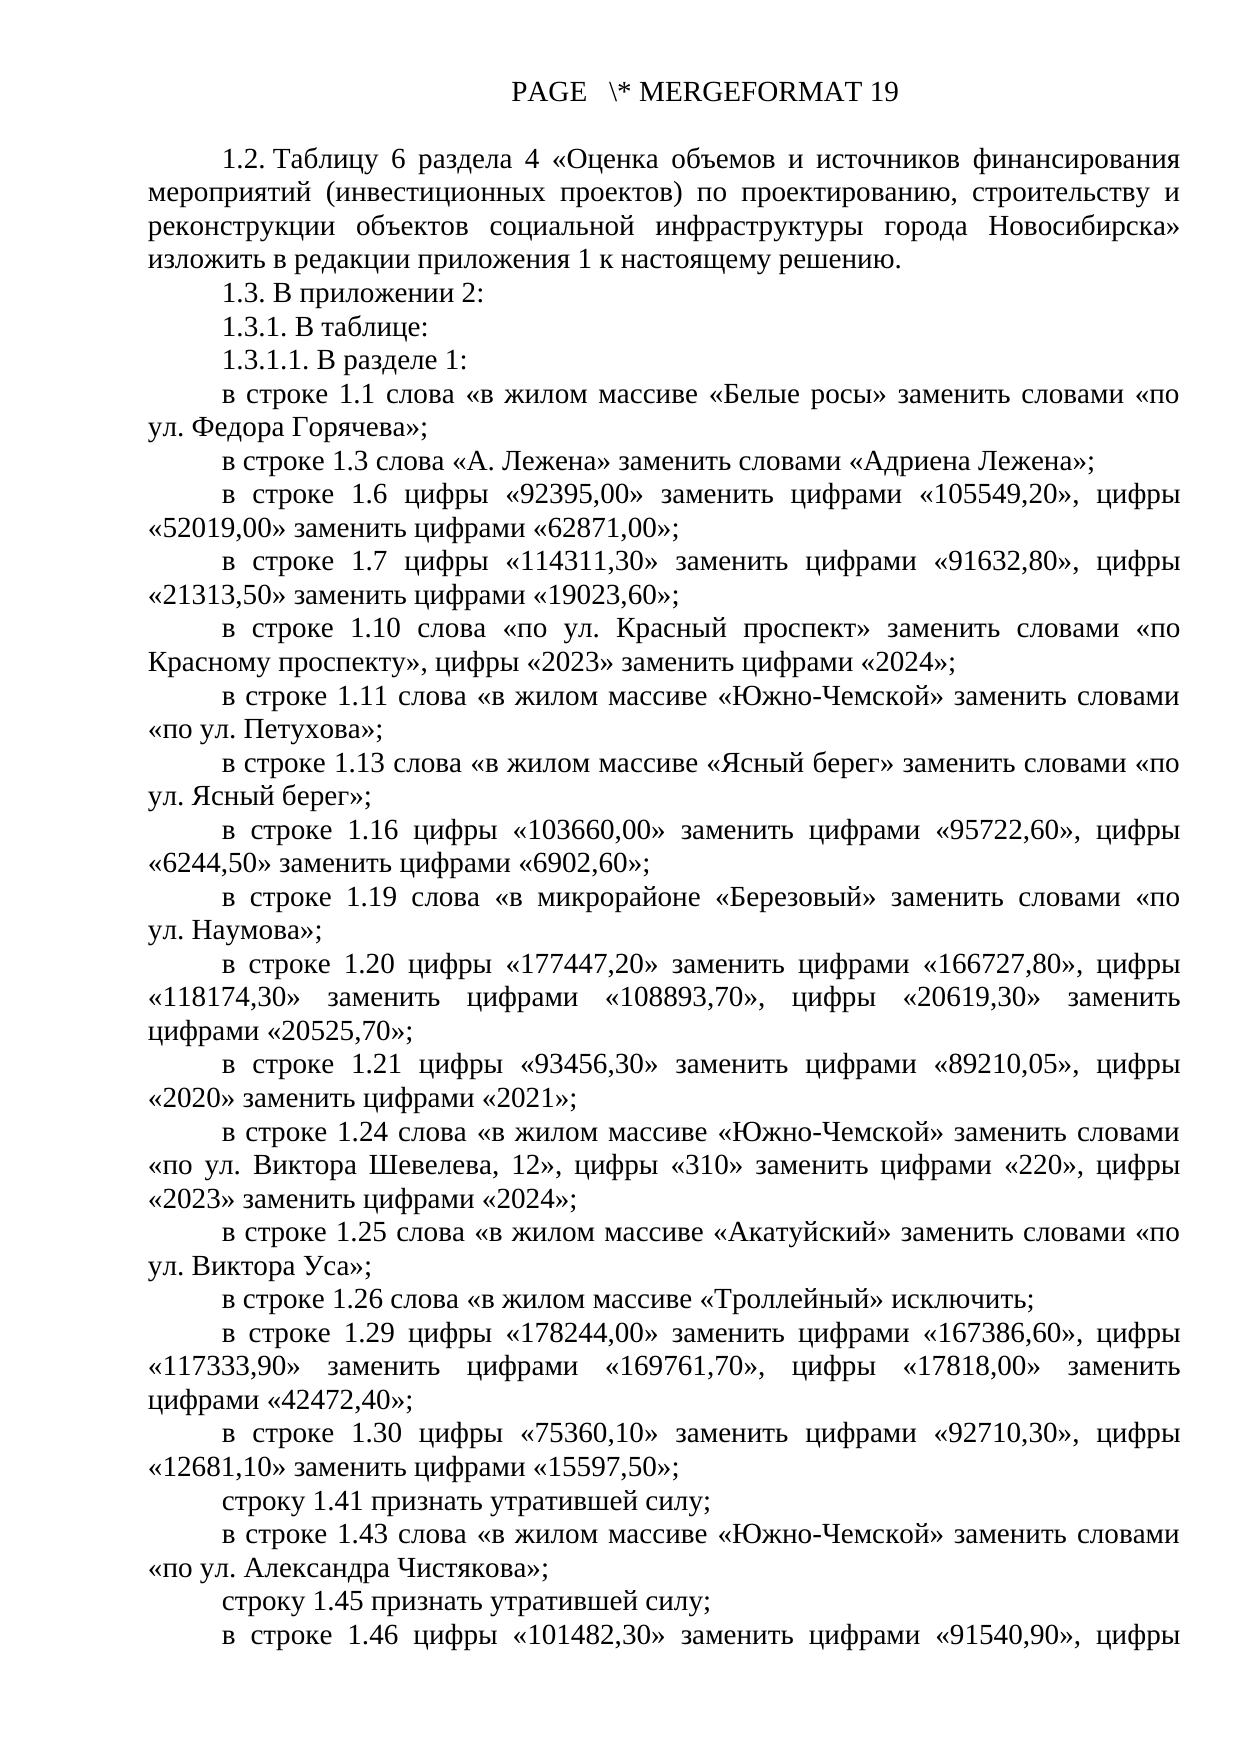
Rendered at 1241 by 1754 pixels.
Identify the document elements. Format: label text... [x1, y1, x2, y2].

text 1.3.1. В таблице: [148, 309, 1181, 342]
text в строке 1.26 слова «в жилом массиве «Троллейный» исключить; [148, 1281, 1181, 1315]
text строку 1.41 признать утратившей силу; [148, 1483, 1181, 1516]
text 1.2. Таблицу 6 раздела 4 «Оценка объемов и источников финансирования мероприятий (инвестиционных проектов) по проектированию, строительству и реконструкции объектов социальной инфраструктуры города Новосибирска» изложить в редакции приложения 1 к настоящему решению. [148, 141, 1181, 275]
text в строке 1.20 цифры «177447,20» заменить цифрами «166727,80», цифры «118174,30» заменить цифрами «108893,70», цифры «20619,30» заменить цифрами «20525,70»; [148, 946, 1181, 1047]
text в строке 1.11 слова «в жилом массиве «Южно-Чемской» заменить словами «по ул. Петухова»; [148, 678, 1181, 745]
text в строке 1.1 слова «в жилом массиве «Белые росы» заменить словами «по ул. Федора Горячева»; [148, 376, 1181, 443]
text строку 1.45 признать утратившей силу; [148, 1583, 1181, 1617]
text в строке 1.10 слова «по ул. Красный проспект» заменить словами «по Красному проспекту», цифры «2023» заменить цифрами «2024»; [148, 611, 1181, 678]
text в строке 1.30 цифры «75360,10» заменить цифрами «92710,30», цифры «12681,10» заменить цифрами «15597,50»; [148, 1416, 1181, 1483]
text в строке 1.3 слова «А. Лежена» заменить словами «Адриена Лежена»; [148, 443, 1181, 476]
text в строке 1.16 цифры «103660,00» заменить цифрами «95722,60», цифры «6244,50» заменить цифрами «6902,60»; [148, 812, 1181, 879]
text в строке 1.25 слова «в жилом массиве «Акатуйский» заменить словами «по ул. Виктора Уса»; [148, 1214, 1181, 1281]
text 1.3. В приложении 2: [148, 275, 1181, 309]
text в строке 1.6 цифры «92395,00» заменить цифрами «105549,20», цифры «52019,00» заменить цифрами «62871,00»; [148, 476, 1181, 543]
text в строке 1.21 цифры «93456,30» заменить цифрами «89210,05», цифры «2020» заменить цифрами «2021»; [148, 1047, 1181, 1114]
text в строке 1.13 слова «в жилом массиве «Ясный берег» заменить словами «по ул. Ясный берег»; [148, 745, 1181, 812]
text в строке 1.7 цифры «114311,30» заменить цифрами «91632,80», цифры «21313,50» заменить цифрами «19023,60»; [148, 543, 1181, 611]
text в строке 1.24 слова «в жилом массиве «Южно-Чемской» заменить словами «по ул. Виктора Шевелева, 12», цифры «310» заменить цифрами «220», цифры «2023» заменить цифрами «2024»; [148, 1114, 1181, 1214]
text в строке 1.29 цифры «178244,00» заменить цифрами «167386,60», цифры «117333,90» заменить цифрами «169761,70», цифры «17818,00» заменить цифрами «42472,40»; [148, 1315, 1181, 1416]
text 1.3.1.1. В разделе 1: [148, 342, 1181, 376]
text в строке 1.19 слова «в микрорайоне «Березовый» заменить словами «по ул. Наумова»; [148, 879, 1181, 946]
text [148, 1617, 1181, 1650]
text в строке 1.43 слова «в жилом массиве «Южно-Чемской» заменить словами «по ул. Александра Чистякова»; [148, 1516, 1181, 1583]
